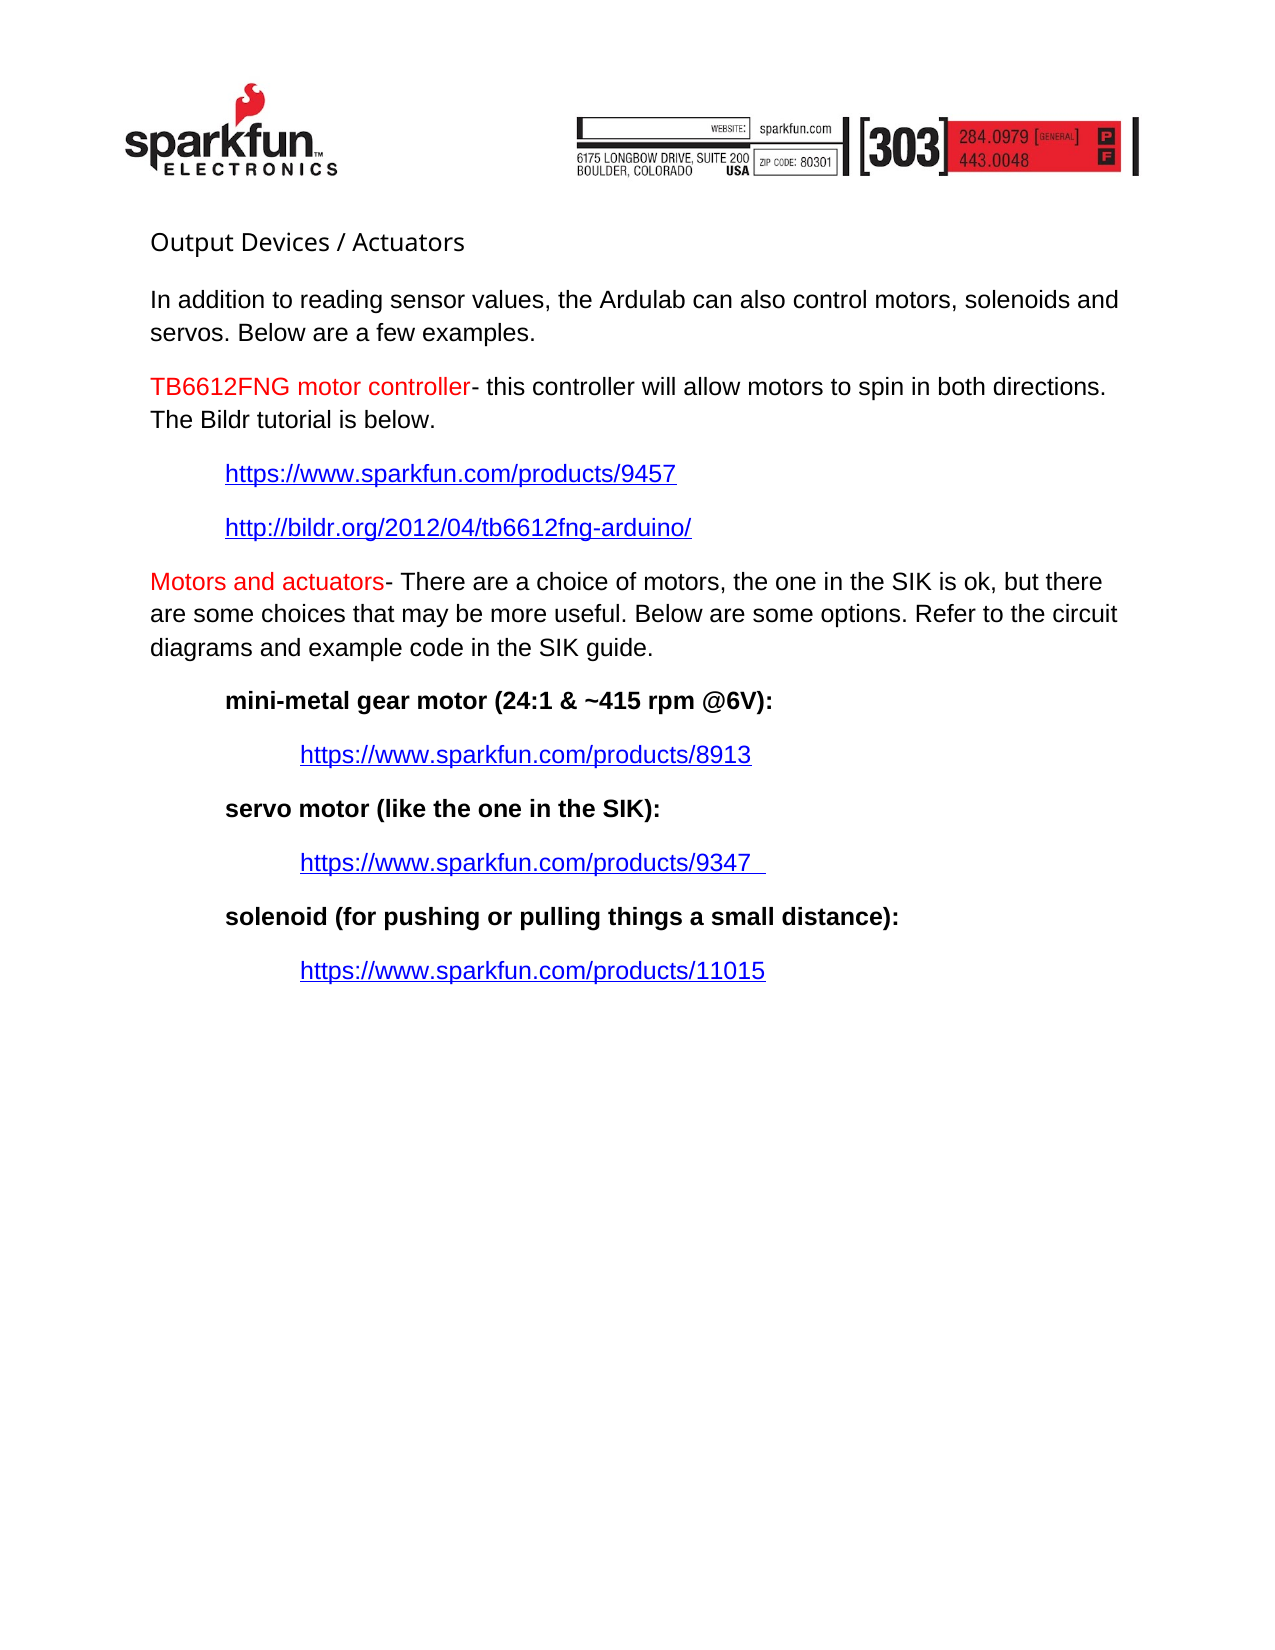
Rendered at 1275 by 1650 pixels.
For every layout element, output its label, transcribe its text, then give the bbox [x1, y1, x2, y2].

text In addition to reading sensor values, the Ardulab can also control motors, solenoids and servos. Below are a few examples. [150, 285, 1125, 347]
text https://www.sparkfun.com/products/11015 [225, 956, 1125, 984]
text https://www.sparkfun.com/products/8913 [225, 740, 1125, 769]
text https://www.sparkfun.com/products/9347 [225, 848, 1125, 877]
text http://bildr.org/2012/04/tb6612fng-arduino/ [150, 513, 1125, 541]
text Output Devices / Actuators [150, 225, 1125, 259]
text Motors and actuators- There are a choice of motors, the one in the SIK is ok, but there are some choices that may be more useful. Below are some options. Refer to the circuit diagrams and example code in the SIK guide. [150, 566, 1125, 661]
text TB6612FNG motor controller- this controller will allow motors to spin in both directions. The Bildr tutorial is below. [150, 372, 1125, 434]
text servo motor (like the one in the SIK): [150, 794, 1125, 823]
text mini-metal gear motor (24:1 & ~415 rpm @6V): [150, 686, 1125, 715]
text https://www.sparkfun.com/products/9457 [150, 459, 1125, 487]
picture [112, 60, 1163, 211]
text solenoid (for pushing or pulling things a small distance): [150, 902, 1125, 931]
